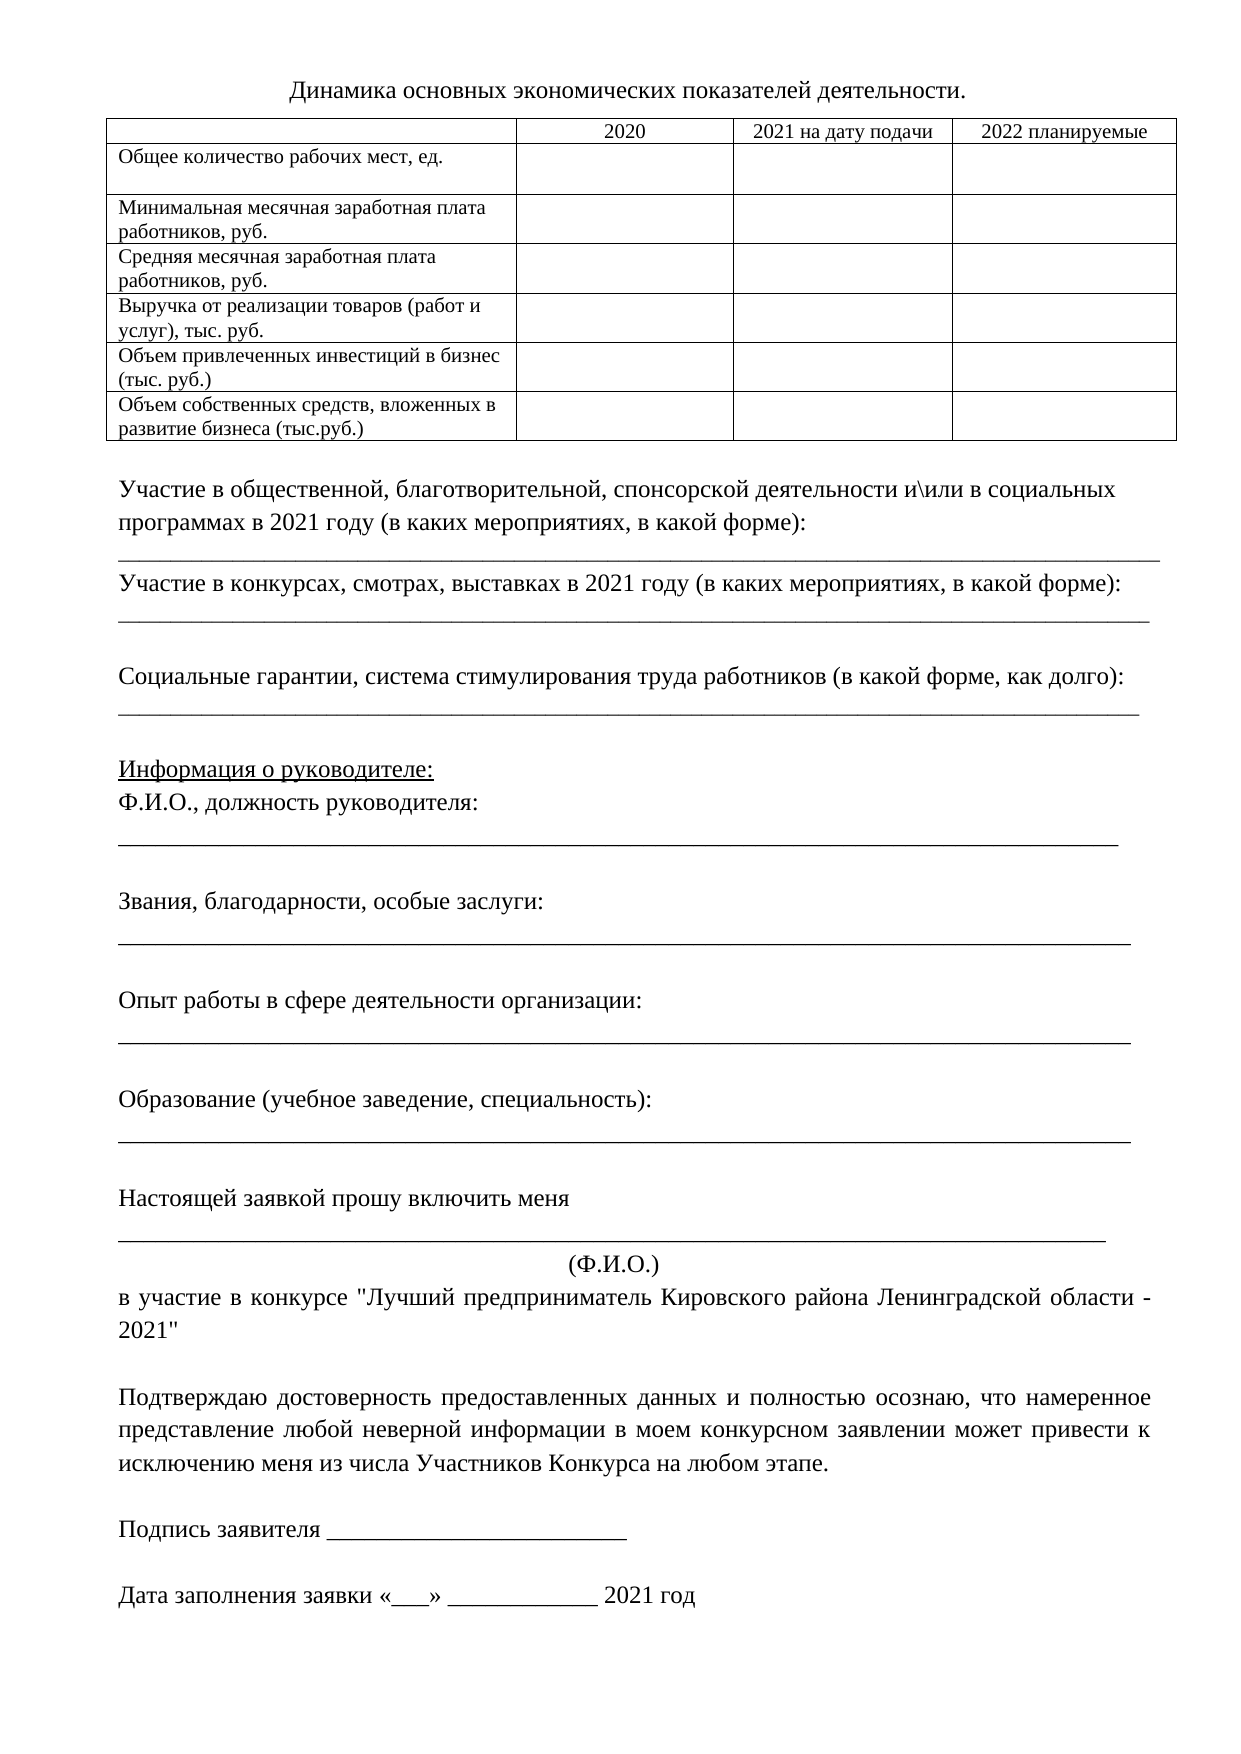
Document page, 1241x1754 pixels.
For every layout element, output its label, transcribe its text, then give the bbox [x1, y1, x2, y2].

text (Ф.И.О.) [118, 1249, 1152, 1278]
table_cell [953, 294, 1176, 342]
text Опыт работы в сфере деятельности организации: [118, 985, 1152, 1014]
table_cell [734, 294, 952, 342]
table_cell [517, 294, 733, 342]
table_cell [734, 392, 952, 440]
table_cell Средняя месячная заработная плата работников, руб. [107, 244, 516, 292]
table_cell [517, 144, 733, 194]
text _________________________________________________________________________________ [118, 919, 1152, 948]
table_header 2020 [517, 119, 733, 143]
text в участие в конкурсе "Лучший предприниматель Кировского района Ленинградской области -2021" [118, 1282, 1152, 1344]
text Подпись заявителя ________________________ [118, 1514, 1152, 1542]
table_cell Объем привлеченных инвестиций в бизнес (тыс. руб.) [107, 343, 516, 391]
text Участие в конкурсах, смотрах, выставках в 2021 году (в каких мероприятиях, в какой форме): [118, 568, 1165, 596]
table_header 2022 планируемые [953, 119, 1176, 143]
text Дата заполнения заявки «___» ____________ 2021 год [118, 1580, 1152, 1608]
text ____________________________________________________________________________________________________ [118, 540, 1165, 564]
table_cell Выручка от реализации товаров (работ и услуг), тыс. руб. [107, 294, 516, 342]
text _________________________________________________________________________________ [118, 1117, 1152, 1146]
table_cell [517, 195, 733, 243]
table_cell [734, 244, 952, 292]
table_header 2021 на дату подачи [734, 119, 952, 143]
table_cell [734, 195, 952, 243]
table_cell [953, 343, 1176, 391]
text Информация о руководителе: [118, 754, 1152, 783]
table_cell [953, 195, 1176, 243]
text Социальные гарантии, система стимулирования труда работников (в какой форме, как долго): __________________________________________________________________________________________________ [118, 661, 1152, 718]
table_cell [734, 144, 952, 194]
table_cell [953, 144, 1176, 194]
text Ф.И.О., должность руководителя: ________________________________________________________________________________ [118, 787, 1152, 849]
table_cell Общее количество рабочих мест, ед. [107, 144, 516, 194]
table_cell [517, 392, 733, 440]
table_cell [953, 392, 1176, 440]
table_cell [517, 244, 733, 292]
table_cell Объем собственных средств, вложенных в развитие бизнеса (тыс.руб.) [107, 392, 516, 440]
text Подтверждаю достоверность предоставленных данных и полностью осознаю, что намеренное представление любой неверной информации в моем конкурсном заявлении может привести к исключению меня из числа Участников Конкурса на любом этапе. [118, 1382, 1152, 1476]
table_cell [953, 244, 1176, 292]
text Образование (учебное заведение, специальность): [118, 1084, 1152, 1113]
text _________________________________________________________________________________ [118, 1018, 1152, 1047]
table_cell [734, 343, 952, 391]
text Звания, благодарности, особые заслуги: [118, 886, 1152, 915]
text Динамика основных экономических показателей деятельности. [99, 75, 1152, 104]
text Настоящей заявкой прошу включить меня _______________________________________________________________________________ [118, 1183, 1152, 1245]
table_header [107, 119, 516, 143]
table_cell Минимальная месячная заработная плата работников, руб. [107, 195, 516, 243]
text Участие в общественной, благотворительной, спонсорской деятельности и\или в социальных программах в 2021 году (в каких мероприятиях, в какой форме): [118, 474, 1165, 536]
text ___________________________________________________________________________________________________ [118, 601, 1165, 625]
table_cell [517, 343, 733, 391]
